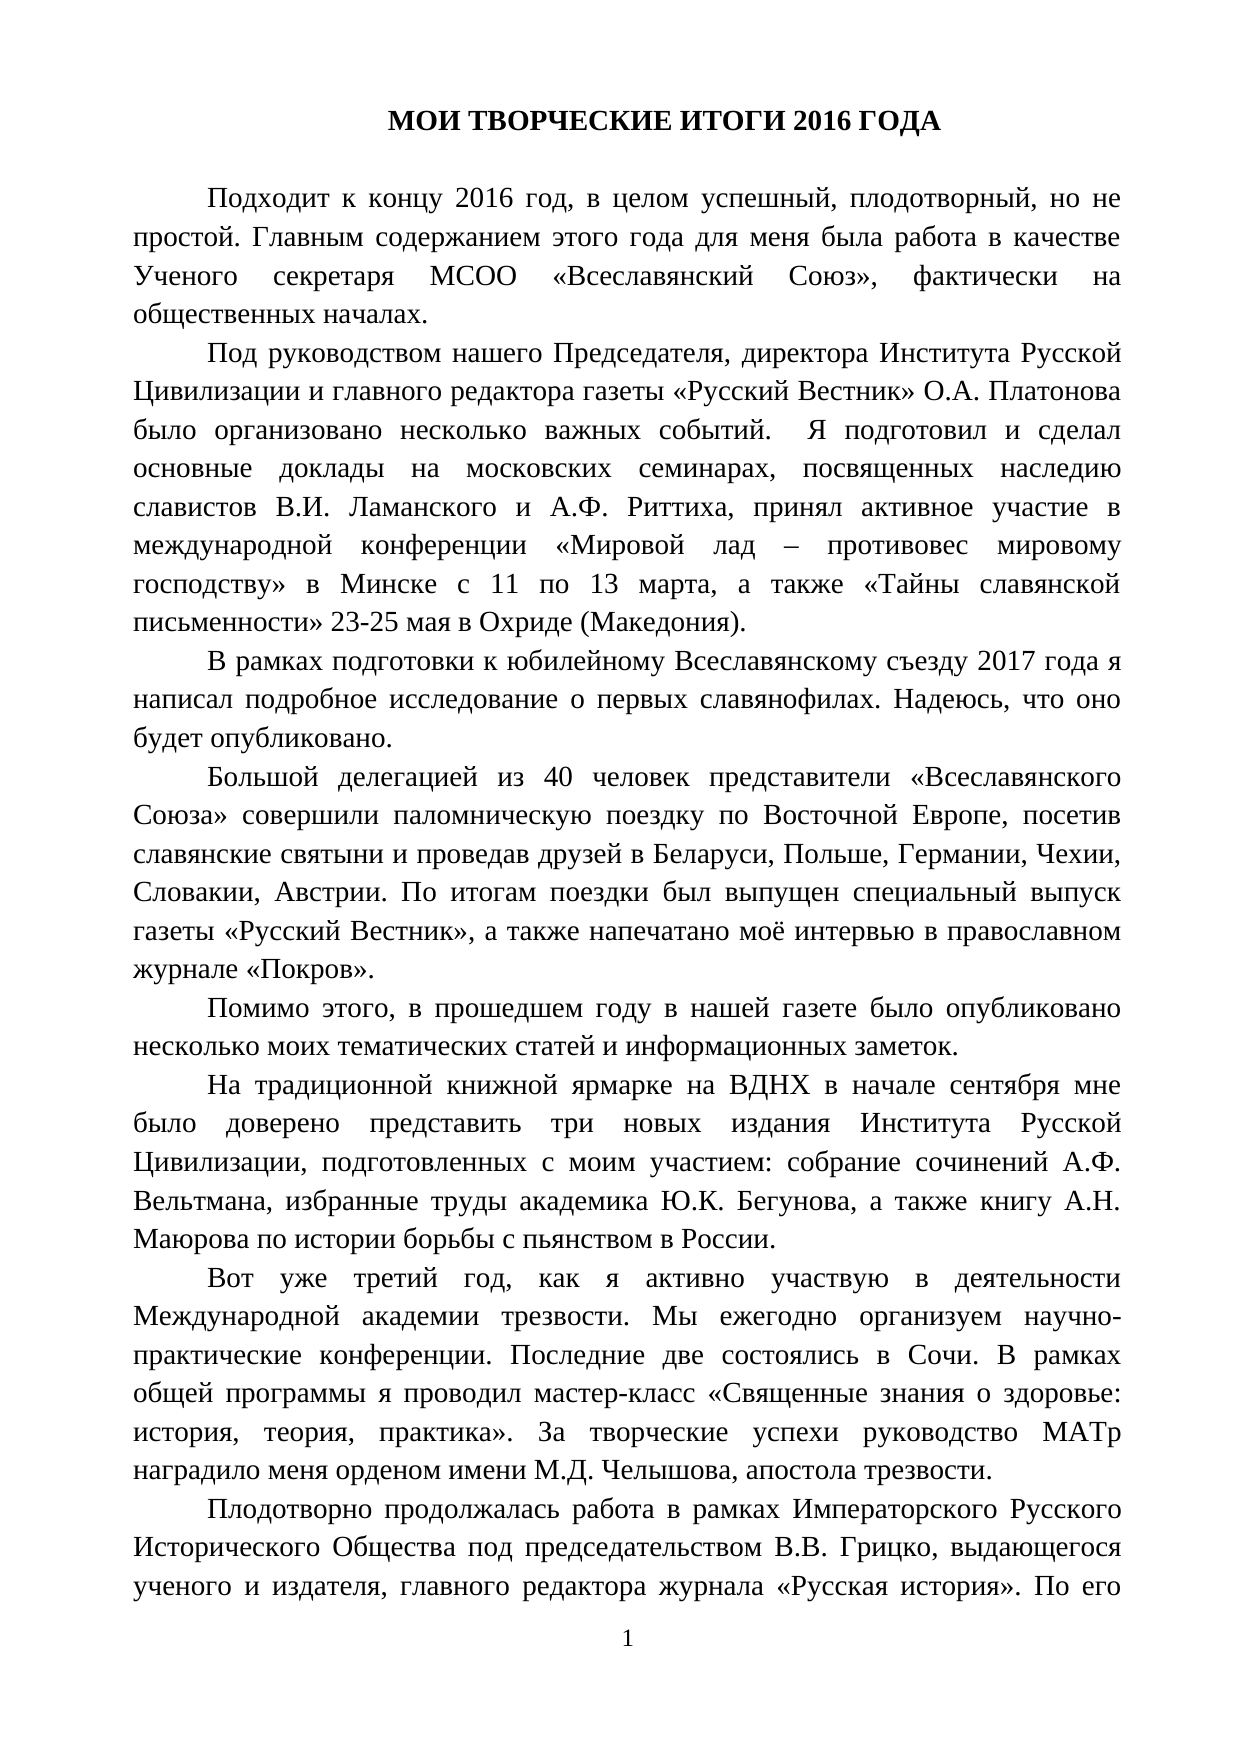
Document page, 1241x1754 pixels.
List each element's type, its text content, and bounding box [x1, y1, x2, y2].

text Вот уже третий год, как я активно участвую в деятельности Международной академии трезвости. Мы ежегодно организуем научно-практические конференции. Последние две состоялись в Сочи. В рамках общей программы я проводил мастер-класс «Священные знания о здоровье: история, теория, практика». За творческие успехи руководство МАТр наградило меня орденом имени М.Д. Челышова, апостола трезвости. [133, 1260, 1122, 1486]
text На традиционной книжной ярмарке на ВДНХ в начале сентября мне было доверено представить три новых издания Института Русской Цивилизации, подготовленных с моим участием: собрание сочинений А.Ф. Вельтмана, избранные труды академика Ю.К. Бегунова, а также книгу А.Н. Маюрова по истории борьбы с пьянством в России. [133, 1067, 1122, 1255]
text МОИ ТВОРЧЕСКИЕ ИТОГИ 2016 ГОДА [133, 103, 1122, 137]
text В рамках подготовки к юбилейному Всеславянскому съезду 2017 года я написал подробное исследование о первых славянофилах. Надеюсь, что оно будет опубликовано. [133, 643, 1122, 754]
text Большой делегацией из 40 человек представители «Всеславянского Союза» совершили паломническую поездку по Восточной Европе, посетив славянские святыни и проведав друзей в Беларуси, Польше, Германии, Чехии, Словакии, Австрии. По итогам поездки был выпущен специальный выпуск газеты «Русский Вестник», а также напечатано моё интервью в православном журнале «Покров». [133, 759, 1122, 985]
text Помимо этого, в прошедшем году в нашей газете было опубликовано несколько моих тематических статей и информационных заметок. [133, 990, 1122, 1062]
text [133, 1491, 1122, 1602]
text Под руководством нашего Председателя, директора Института Русской Цивилизации и главного редактора газеты «Русский Вестник» О.А. Платонова было организовано несколько важных событий. Я подготовил и сделал основные доклады на московских семинарах, посвященных наследию славистов В.И. Ламанского и А.Ф. Риттиха, принял активное участие в международной конференции «Мировой лад – противовес мировому господству» в Минске с 11 по 13 марта, а также «Тайны славянской письменности» 23-25 мая в Охриде (Македония). [133, 335, 1122, 638]
text Подходит к концу 2016 год, в целом успешный, плодотворный, но не простой. Главным содержанием этого года для меня была работа в качестве Ученого секретаря МСОО «Всеславянский Союз», фактически на общественных началах. [133, 181, 1122, 330]
